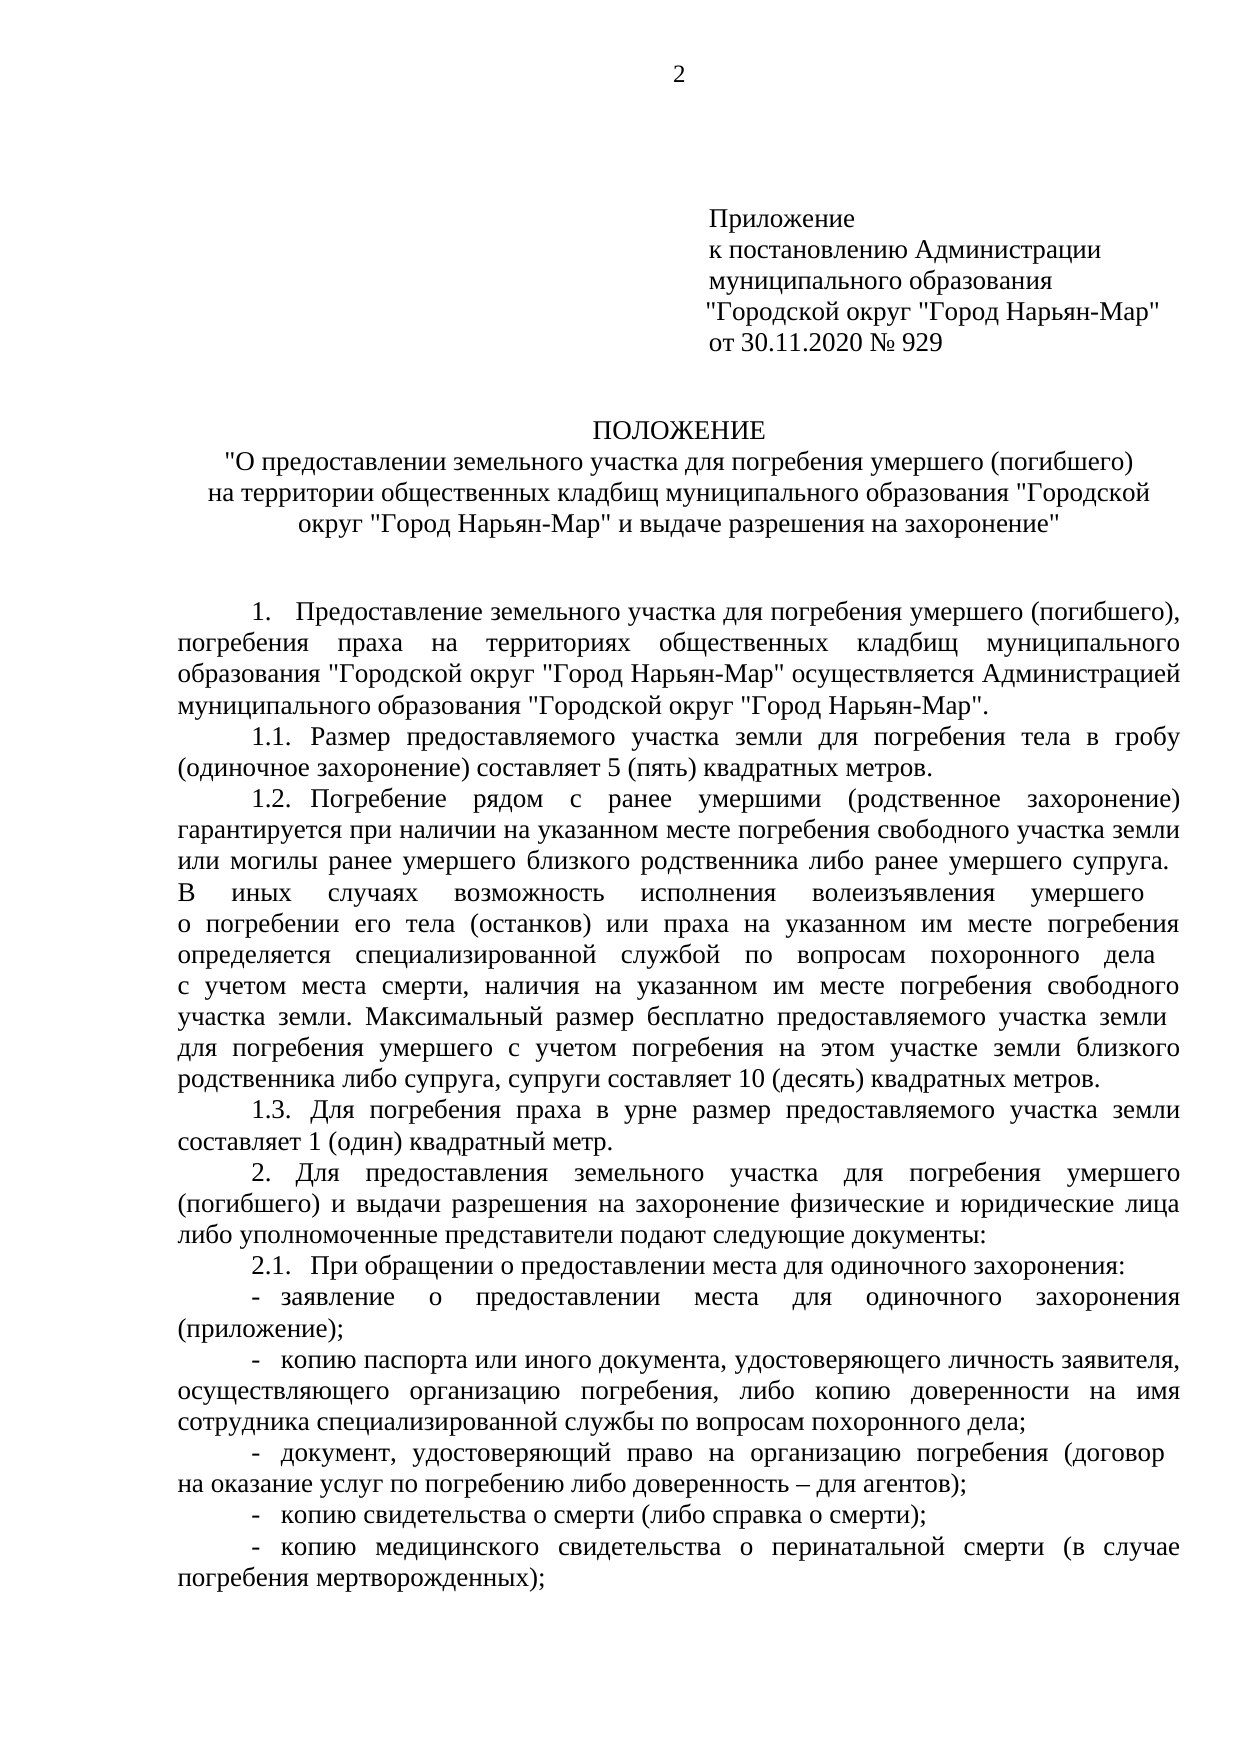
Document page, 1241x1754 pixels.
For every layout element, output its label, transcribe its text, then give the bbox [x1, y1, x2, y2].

text от 30.11.2020 № 929 [709, 326, 1181, 358]
text 1.2. Погребение рядом с ранее умершими (родственное захоронение) гарантируется при наличии на указанном месте погребения свободного участка земли или могилы ранее умершего близкого родственника либо ранее умершего супруга. В иных случаях возможность исполнения волеизъявления умершего о погребении его тела (останков) или праха на указанном им месте погребения определяется специализированной службой по вопросам похоронного дела с учетом места смерти, наличия на указанном им месте погребения свободного участка земли. Максимальный размер бесплатно предоставляемого участка земли для погребения умершего с учетом погребения на этом участке земли близкого родственника либо супруга, супруги составляет 10 (десять) квадратных метров. [177, 782, 1181, 1094]
text к постановлению Администрации [709, 233, 1181, 264]
text 1. Предоставление земельного участка для погребения умершего (погибшего), погребения праха на территориях общественных кладбищ муниципального образования "Городской округ "Город Нарьян-Мар" осуществляется Администрацией муниципального образования "Городской округ "Город Нарьян-Мар". [177, 595, 1181, 720]
text Приложение [709, 202, 1181, 233]
text муниципального образования [709, 264, 1181, 295]
text 1.3. Для погребения праха в урне размер предоставляемого участка земли составляет 1 (один) квадратный метр. [177, 1094, 1181, 1156]
text - документ, удостоверяющий право на организацию погребения (договор на оказание услуг по погребению либо доверенность – для агентов); [177, 1436, 1181, 1498]
text 2. Для предоставления земельного участка для погребения умершего (погибшего) и выдачи разрешения на захоронение физические и юридические лица либо уполномоченные представители подают следующие документы: [177, 1156, 1181, 1249]
text ПОЛОЖЕНИЕ [177, 414, 1181, 445]
text - копию свидетельства о смерти (либо справка о смерти); [177, 1498, 1181, 1530]
text 2.1. При обращении о предоставлении места для одиночного захоронения: [177, 1249, 1181, 1281]
text "О предоставлении земельного участка для погребения умершего (погибшего) на территории общественных кладбищ муниципального образования "Городской округ "Город Нарьян-Мар" и выдаче разрешения на захоронение" [177, 445, 1181, 539]
text "Городской округ "Город Нарьян-Мар" [705, 295, 1181, 326]
text - заявление о предоставлении места для одиночного захоронения (приложение); [177, 1281, 1181, 1343]
text - копию паспорта или иного документа, удостоверяющего личность заявителя, осуществляющего организацию погребения, либо копию доверенности на имя сотрудника специализированной службы по вопросам похоронного дела; [177, 1343, 1181, 1436]
text - копию медицинского свидетельства о перинатальной смерти (в случае погребения мертворожденных); [177, 1530, 1181, 1592]
text 1.1. Размер предоставляемого участка земли для погребения тела в гробу (одиночное захоронение) составляет 5 (пять) квадратных метров. [177, 720, 1181, 782]
